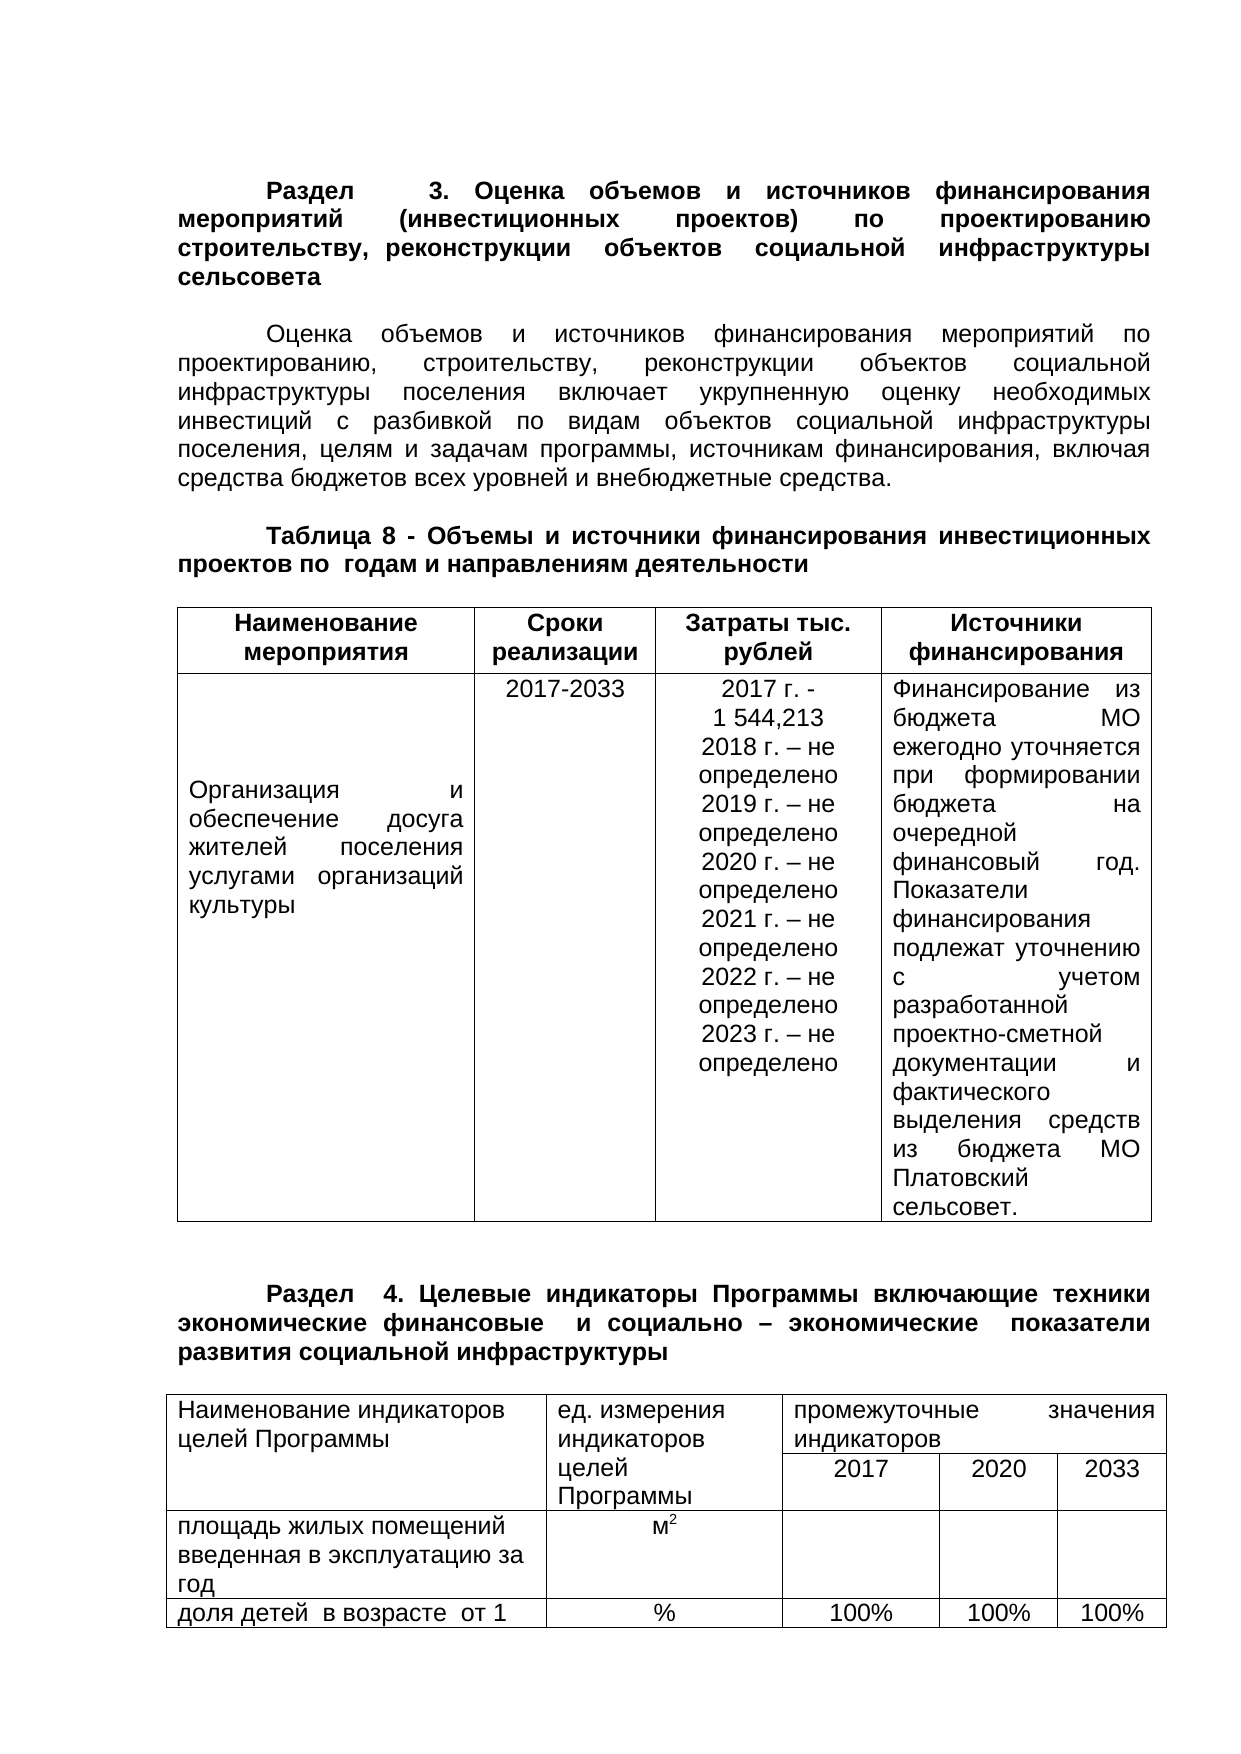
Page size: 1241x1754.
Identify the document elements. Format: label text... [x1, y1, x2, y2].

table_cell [167, 1599, 546, 1627]
text Оценка объемов и источников финансирования мероприятий по проектированию, строительству, реконструкции объектов социальной инфраструктуры поселения включает укрупненную оценку необходимых инвестиций с разбивкой по видам объектов социальной инфраструктуры поселения, целям и задачам программы, источникам финансирования, включая средства бюджетов всех уровней и внебюджетные средства. [177, 319, 1152, 492]
table_cell 100% [940, 1599, 1057, 1627]
table_cell м2 [547, 1511, 782, 1597]
table_cell 100% [783, 1599, 939, 1627]
table_cell площадь жилых помещений введенная в эксплуатацию за год [167, 1511, 546, 1597]
table_cell 2033 [1058, 1454, 1166, 1510]
table_cell 2017 [783, 1454, 939, 1510]
table_header ед. измерения индикаторов целей Программы [547, 1395, 782, 1510]
table_header Источники финансирования [882, 608, 1151, 673]
table_cell 100% [1058, 1599, 1166, 1627]
table_header Наименование индикаторов целей Программы [167, 1395, 546, 1510]
table_cell 2017-2033 [475, 674, 655, 1221]
table_cell 2020 [940, 1454, 1057, 1510]
text Раздел 3. Оценка объемов и источников финансирования мероприятий (инвестиционных проектов) по проектированию строительству, реконструкции объектов социальной инфраструктуры сельсовета [177, 176, 1152, 291]
table_cell [1058, 1511, 1166, 1597]
text Таблица 8 - Объемы и источники финансирования инвестиционных проектов по годам и направлениям деятельности [177, 521, 1152, 578]
table_header Затраты тыс. рублей [656, 608, 881, 673]
table_header промежуточные значения индикаторов [783, 1395, 1166, 1453]
table_cell 2017 г. - 1 544,213 2018 г. – не определено 2019 г. – не определено 2020 г. – не определено 2021 г. – не определено 2022 г. – не определено 2023 г. – не определено [656, 674, 881, 1221]
table_cell [783, 1511, 939, 1597]
table_header Сроки реализации [475, 608, 655, 673]
table_cell % [547, 1599, 782, 1627]
table_cell [940, 1511, 1057, 1597]
table_cell Организация и обеспечение досуга жителей поселения услугами организаций культуры [178, 674, 474, 1221]
text Раздел 4. Целевые индикаторы Программы включающие техники экономические финансовые и социально – экономические показатели развития социальной инфраструктуры [177, 1279, 1152, 1365]
table_header Наименование мероприятия [178, 608, 474, 673]
table_cell Финансирование из бюджета МО ежегодно уточняется при формировании бюджета на очередной финансовый год. Показатели финансирования подлежат уточнению с учетом разработанной проектно-сметной документации и фактического выделения средств из бюджета МО Платовский сельсовет. [882, 674, 1151, 1221]
